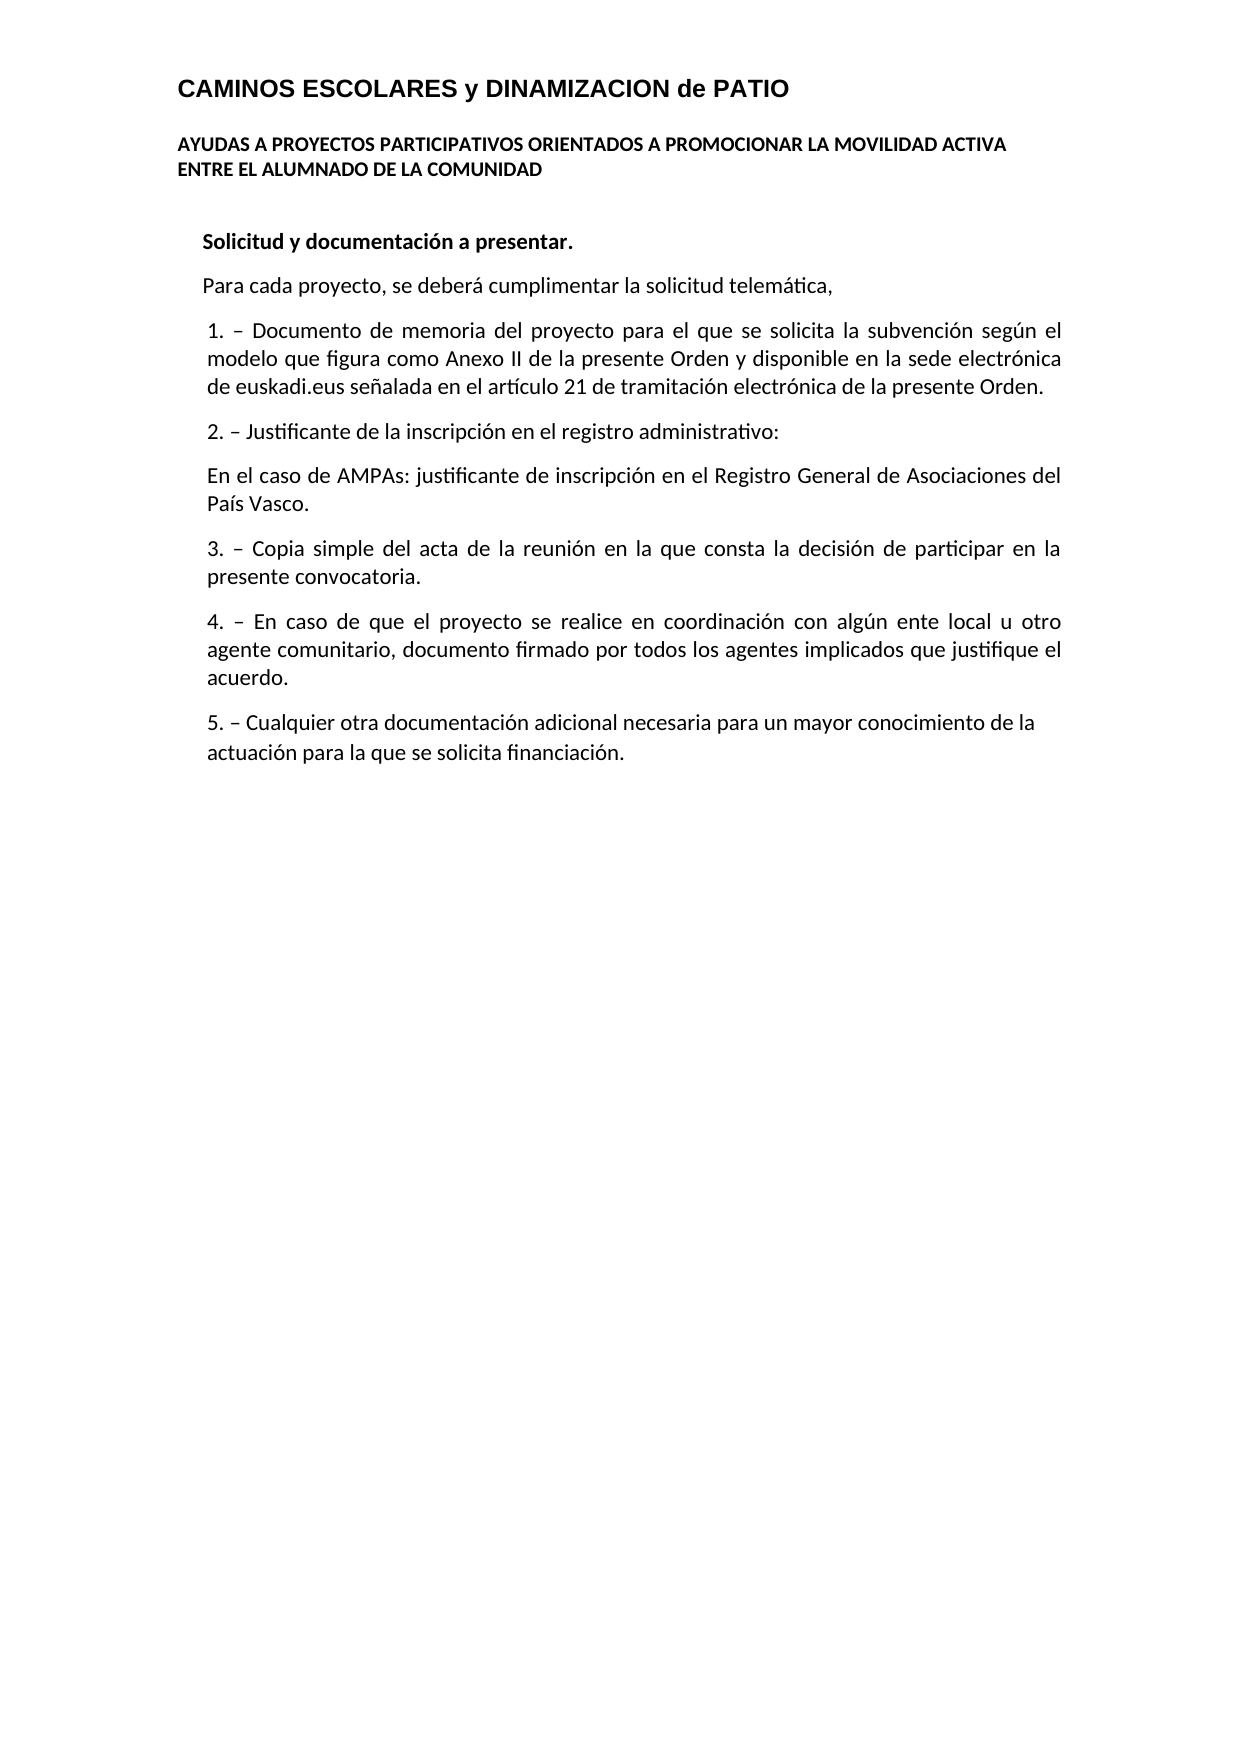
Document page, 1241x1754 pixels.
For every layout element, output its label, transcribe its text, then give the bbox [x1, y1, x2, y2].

text 5. – Cualquier otra documentación adicional necesaria para un mayor conocimiento de la actuación para la que se solicita financiación. [207, 708, 1063, 766]
text 1. – Documento de memoria del proyecto para el que se solicita la subvención según el modelo que figura como Anexo II de la presente Orden y disponible en la sede electrónica de euskadi.eus señalada en el artículo 21 de tramitación electrónica de la presente Orden. [207, 316, 1063, 400]
text En el caso de AMPAs: justificante de inscripción en el Registro General de Asociaciones del País Vasco. [207, 462, 1063, 518]
text 3. – Copia simple del acta de la reunión en la que consta la decisión de participar en la presente convocatoria. [207, 534, 1063, 590]
text Para cada proyecto, se deberá cumplimentar la solicitud telemática, [177, 271, 1063, 299]
text 2. – Justificante de la inscripción en el registro administrativo: [207, 417, 1063, 445]
text 4. – En caso de que el proyecto se realice en coordinación con algún ente local u otro agente comunitario, documento firmado por todos los agentes implicados que justifique el acuerdo. [207, 607, 1063, 691]
text Solicitud y documentación a presentar. [177, 227, 1063, 255]
